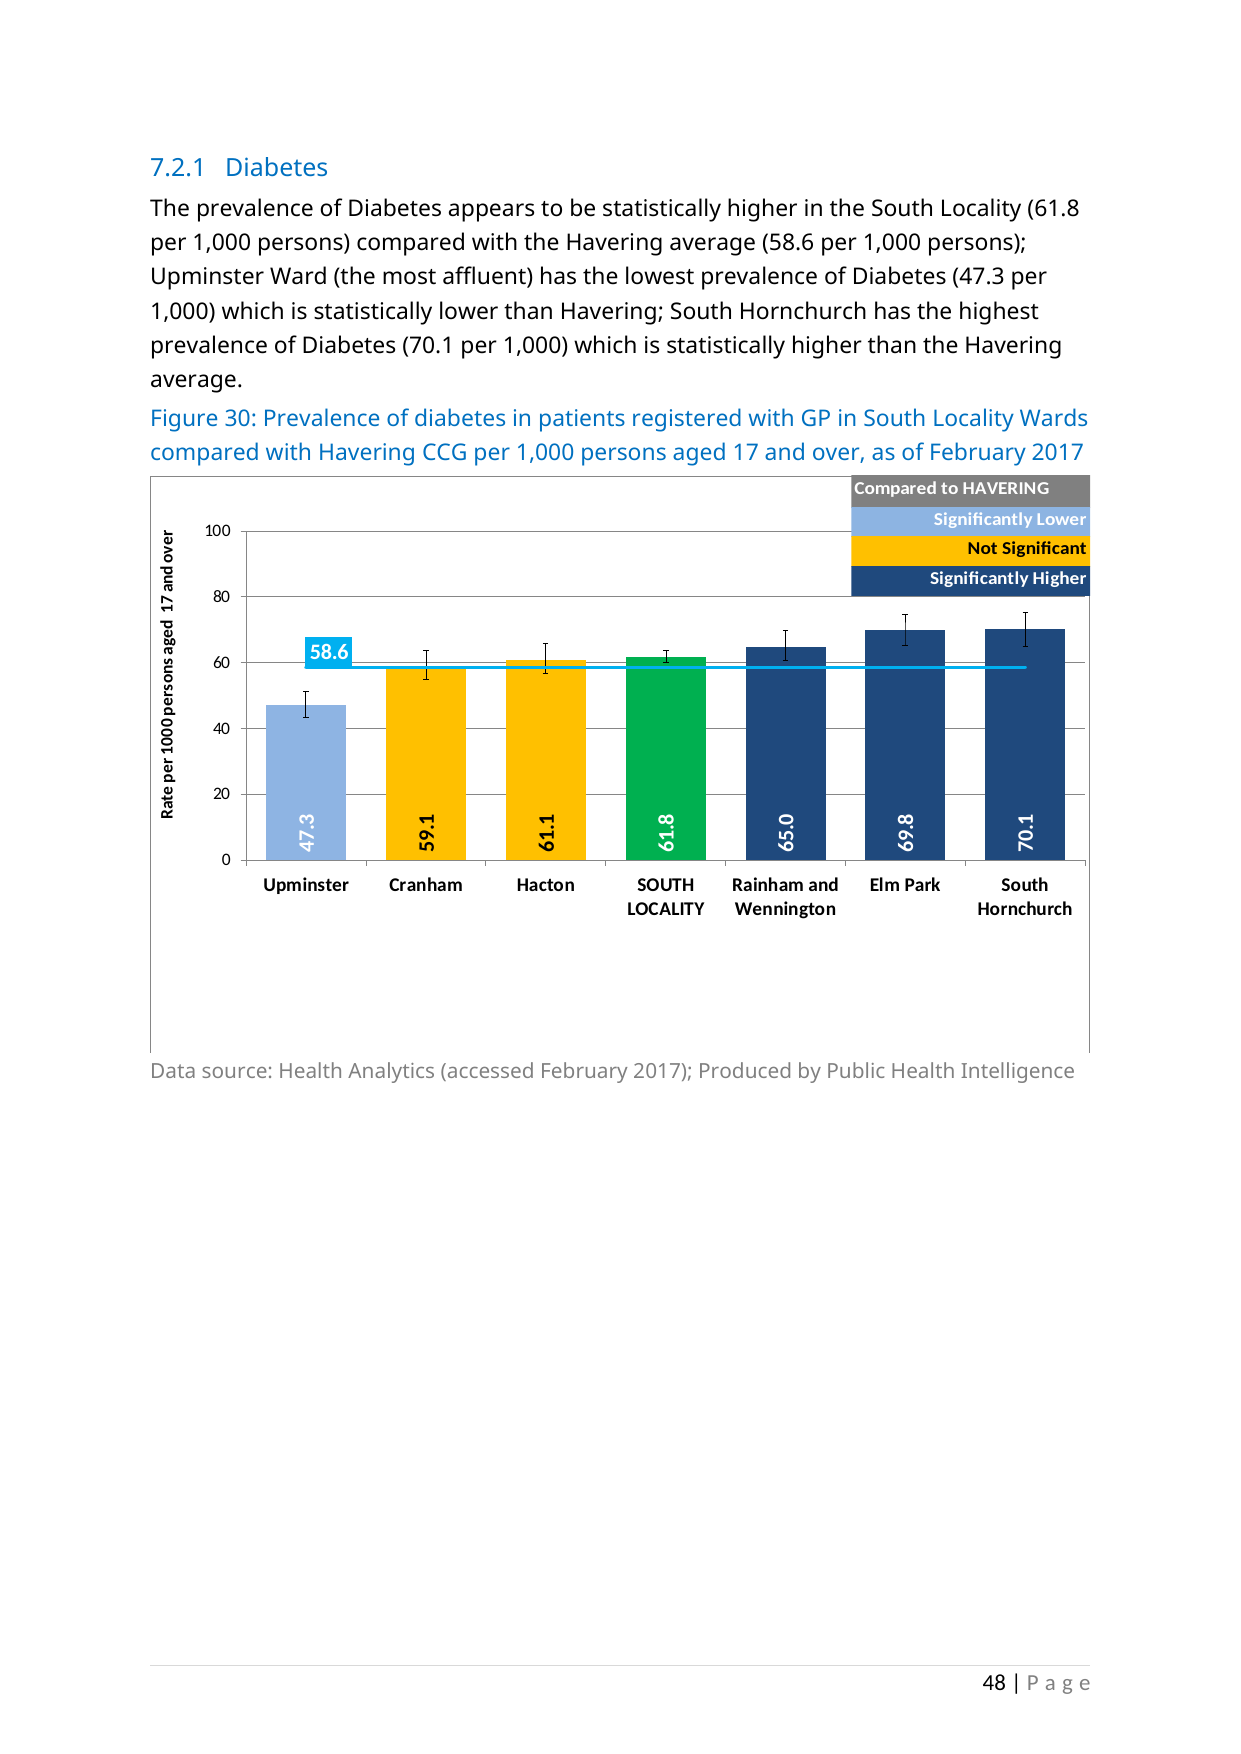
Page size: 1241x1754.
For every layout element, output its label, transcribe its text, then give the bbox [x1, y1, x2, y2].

text Data source: Health Analytics (accessed February 2017); Produced by Public Health Intelligence [150, 1053, 1090, 1084]
subtitle Diabetes [150, 150, 1090, 184]
text The prevalence of Diabetes appears to be statistically higher in the South Locality (61.8 per 1,000 persons) compared with the Havering average (58.6 per 1,000 persons); Upminster Ward (the most affluent) has the lowest prevalence of Diabetes (47.3 per 1,000) which is statistically lower than Havering; South Hornchurch has the highest prevalence of Diabetes (70.1 per 1,000) which is statistically higher than the Havering average. [150, 192, 1090, 395]
